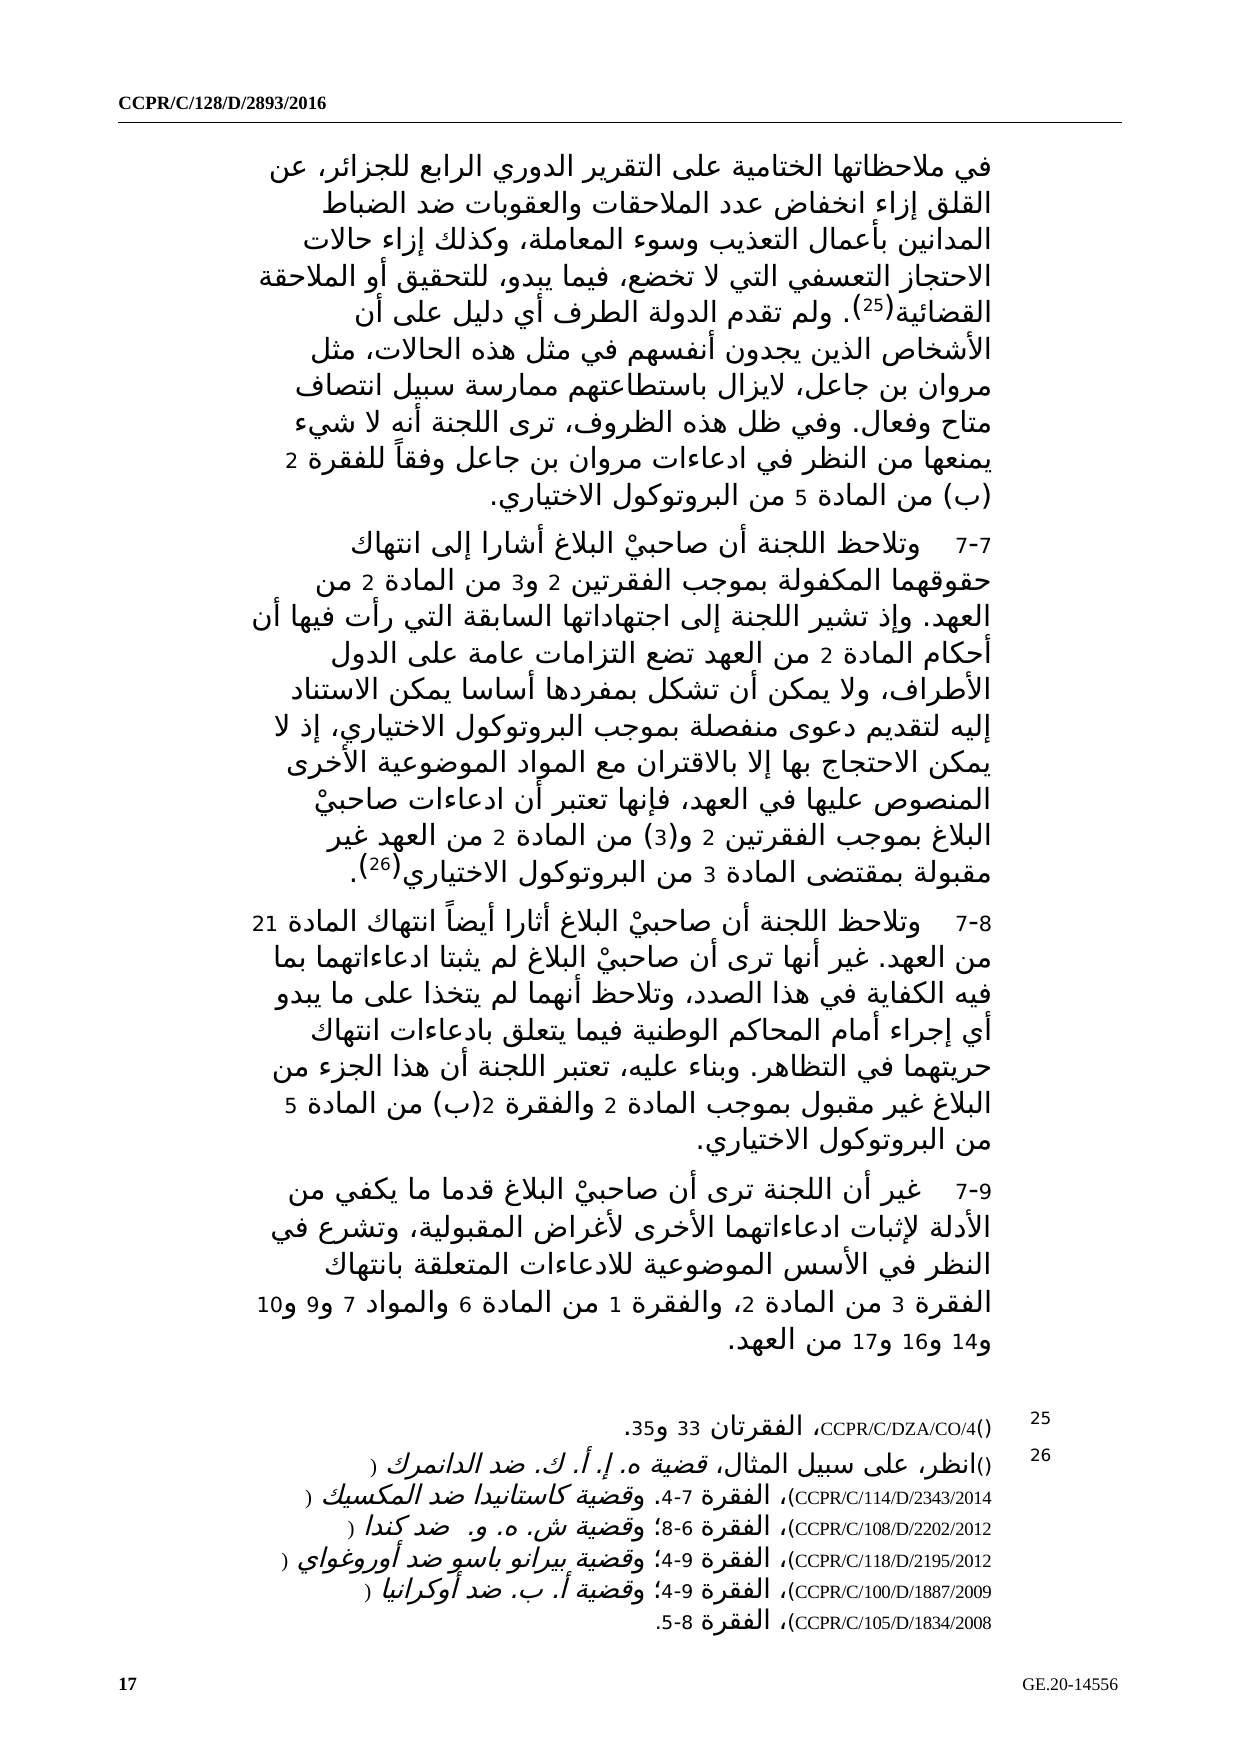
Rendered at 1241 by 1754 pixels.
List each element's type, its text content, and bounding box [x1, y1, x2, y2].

text 7-7 وتلاحظ اللجنة أن صاحبيْ البلاغ أشارا إلى انتهاك حقوقهما المكفولة بموجب الفقرتين 2 و3 من المادة 2 من العهد. وإذ تشير اللجنة إلى اجتهاداتها السابقة التي رأت فيها أن أحكام المادة 2 من العهد تضع التزامات عامة على الدول الأطراف، ولا يمكن أن تشكل بمفردها أساسا يمكن الاستناد إليه لتقديم دعوى منفصلة بموجب البروتوكول الاختياري، إذ لا يمكن الاحتجاج بها إلا بالاقتران مع المواد الموضوعية الأخرى المنصوص عليها في العهد، فإنها تعتبر أن ادعاءات صاحبيْ البلاغ بموجب الفقرتين 2 و(3) من المادة 2 من العهد غير مقبولة بمقتضى المادة 3 من البروتوكول الاختياري(). [248, 525, 992, 889]
text 7-8 وتلاحظ اللجنة أن صاحبيْ البلاغ أثارا أيضاً انتهاك المادة 21 من العهد. غير أنها ترى أن صاحبيْ البلاغ لم يثبتا ادعاءاتهما بما فيه الكفاية في هذا الصدد، وتلاحظ أنهما لم يتخذا على ما يبدو أي إجراء أمام المحاكم الوطنية فيما يتعلق بادعاءات انتهاك حريتهما في التظاهر. وبناء عليه، تعتبر اللجنة أن هذا الجزء من البلاغ غير مقبول بموجب المادة 2 والفقرة 2(ب) من المادة 5 من البروتوكول الاختياري. [248, 902, 992, 1157]
text 7-9 غير أن اللجنة ترى أن صاحبيْ البلاغ قدما ما يكفي من الأدلة لإثبات ادعاءاتهما الأخرى لأغراض المقبولية، وتشرع في النظر في الأسس الموضوعية للادعاءات المتعلقة بانتهاك الفقرة 3 من المادة 2، والفقرة 1 من المادة 6 والمواد 7 و9 و10 و14 و16 و17 من العهد. [248, 1169, 992, 1357]
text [248, 148, 992, 512]
